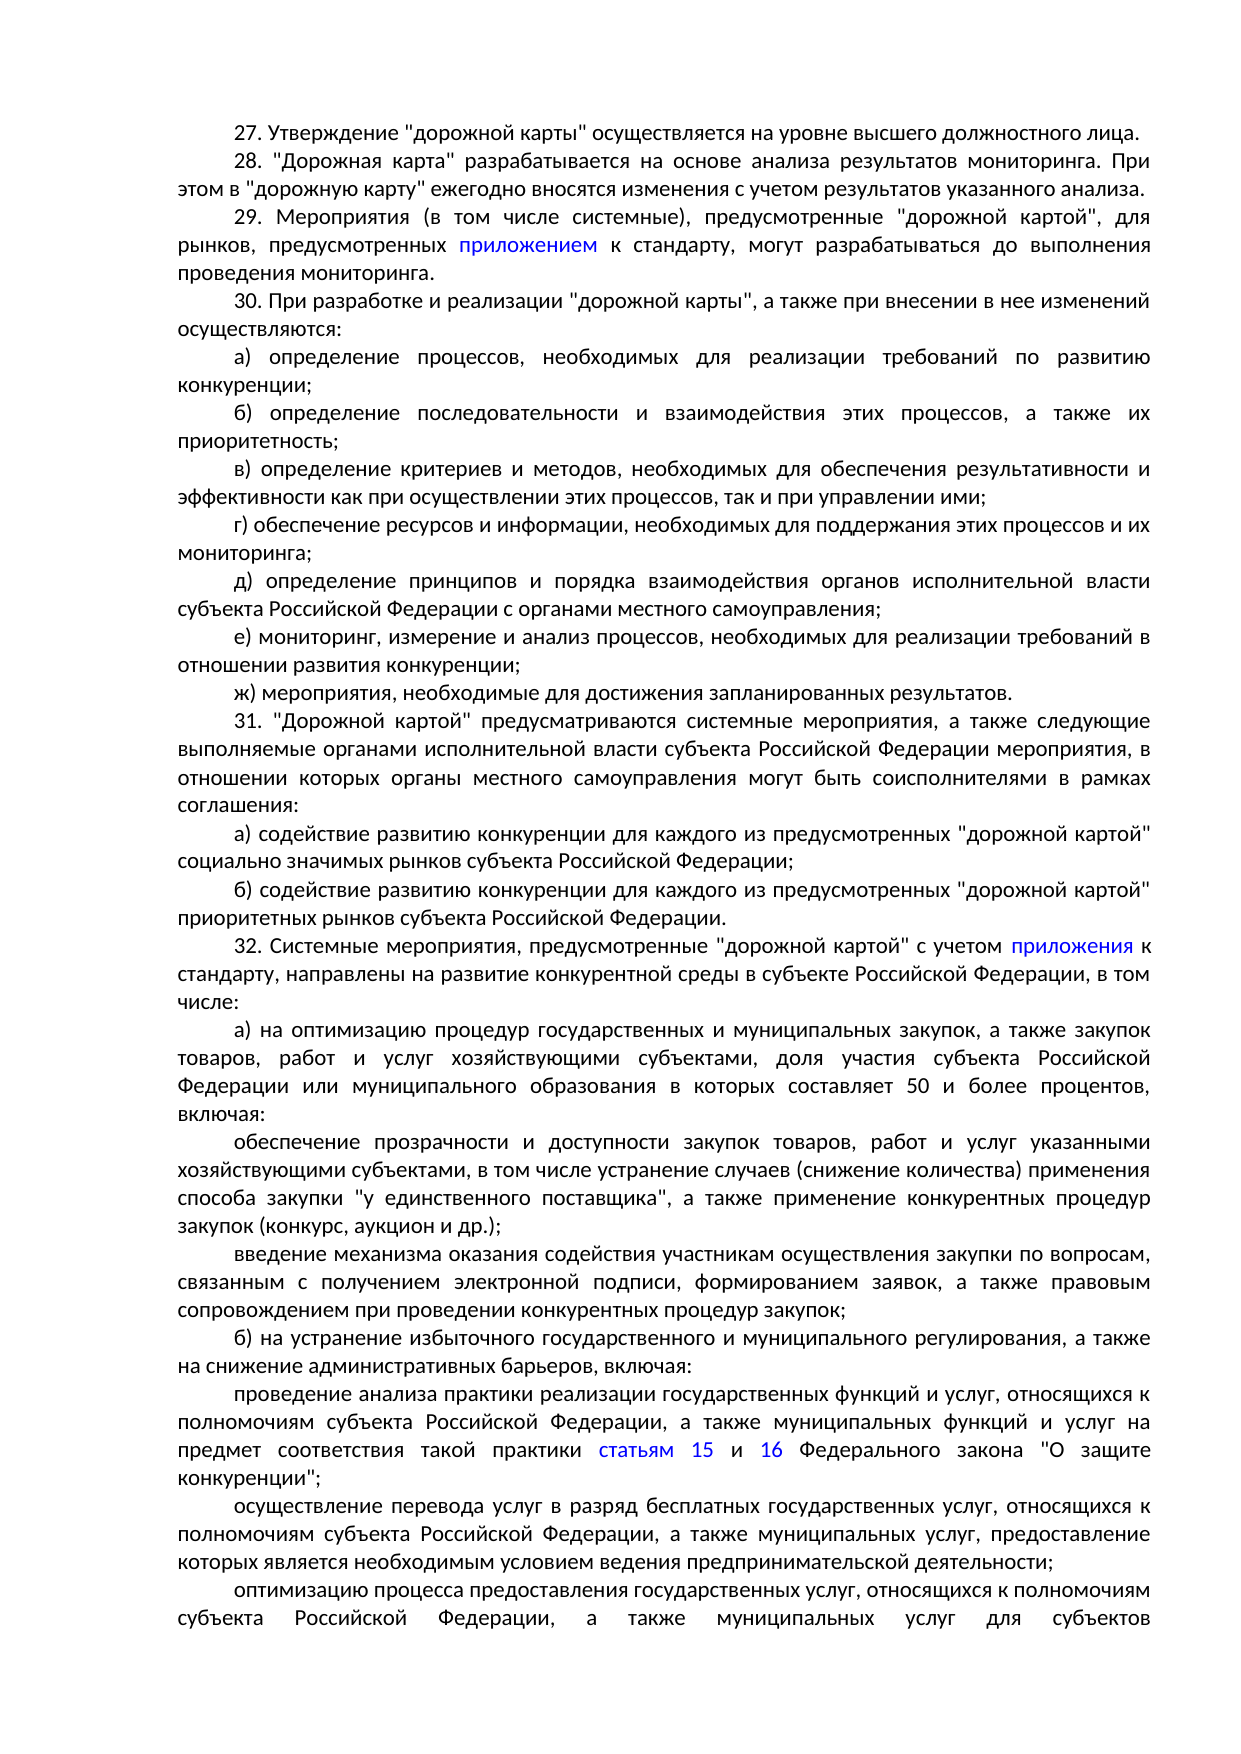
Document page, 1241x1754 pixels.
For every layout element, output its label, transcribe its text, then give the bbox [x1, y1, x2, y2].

text д) определение принципов и порядка взаимодействия органов исполнительной власти субъекта Российской Федерации с органами местного самоуправления; [177, 566, 1152, 622]
text а) определение процессов, необходимых для реализации требований по развитию конкуренции; [177, 342, 1152, 398]
text 27. Утверждение "дорожной карты" осуществляется на уровне высшего должностного лица. [177, 118, 1152, 146]
text осуществление перевода услуг в разряд бесплатных государственных услуг, относящихся к полномочиям субъекта Российской Федерации, а также муниципальных услуг, предоставление которых является необходимым условием ведения предпринимательской деятельности; [177, 1491, 1152, 1575]
text 29. Мероприятия (в том числе системные), предусмотренные "дорожной картой", для рынков, предусмотренных приложением к стандарту, могут разрабатываться до выполнения проведения мониторинга. [177, 202, 1152, 286]
text 32. Системные мероприятия, предусмотренные "дорожной картой" с учетом приложения к стандарту, направлены на развитие конкурентной среды в субъекте Российской Федерации, в том числе: [177, 931, 1152, 1015]
text проведение анализа практики реализации государственных функций и услуг, относящихся к полномочиям субъекта Российской Федерации, а также муниципальных функций и услуг на предмет соответствия такой практики статьям 15 и 16 Федерального закона "О защите конкуренции"; [177, 1379, 1152, 1491]
text б) на устранение избыточного государственного и муниципального регулирования, а также на снижение административных барьеров, включая: [177, 1323, 1152, 1379]
text г) обеспечение ресурсов и информации, необходимых для поддержания этих процессов и их мониторинга; [177, 510, 1152, 566]
text в) определение критериев и методов, необходимых для обеспечения результативности и эффективности как при осуществлении этих процессов, так и при управлении ими; [177, 454, 1152, 510]
text б) содействие развитию конкуренции для каждого из предусмотренных "дорожной картой" приоритетных рынков субъекта Российской Федерации. [177, 875, 1152, 931]
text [177, 1575, 1152, 1631]
text 28. "Дорожная карта" разрабатывается на основе анализа результатов мониторинга. При этом в "дорожную карту" ежегодно вносятся изменения с учетом результатов указанного анализа. [177, 146, 1152, 202]
text обеспечение прозрачности и доступности закупок товаров, работ и услуг указанными хозяйствующими субъектами, в том числе устранение случаев (снижение количества) применения способа закупки "у единственного поставщика", а также применение конкурентных процедур закупок (конкурс, аукцион и др.); [177, 1127, 1152, 1239]
text 31. "Дорожной картой" предусматриваются системные мероприятия, а также следующие выполняемые органами исполнительной власти субъекта Российской Федерации мероприятия, в отношении которых органы местного самоуправления могут быть соисполнителями в рамках соглашения: [177, 707, 1152, 819]
text 30. При разработке и реализации "дорожной карты", а также при внесении в нее изменений осуществляются: [177, 286, 1152, 342]
text а) на оптимизацию процедур государственных и муниципальных закупок, а также закупок товаров, работ и услуг хозяйствующими субъектами, доля участия субъекта Российской Федерации или муниципального образования в которых составляет 50 и более процентов, включая: [177, 1015, 1152, 1127]
text б) определение последовательности и взаимодействия этих процессов, а также их приоритетность; [177, 398, 1152, 454]
text а) содействие развитию конкуренции для каждого из предусмотренных "дорожной картой" социально значимых рынков субъекта Российской Федерации; [177, 819, 1152, 875]
text ж) мероприятия, необходимые для достижения запланированных результатов. [177, 678, 1152, 707]
text введение механизма оказания содействия участникам осуществления закупки по вопросам, связанным с получением электронной подписи, формированием заявок, а также правовым сопровождением при проведении конкурентных процедур закупок; [177, 1239, 1152, 1323]
text е) мониторинг, измерение и анализ процессов, необходимых для реализации требований в отношении развития конкуренции; [177, 622, 1152, 678]
